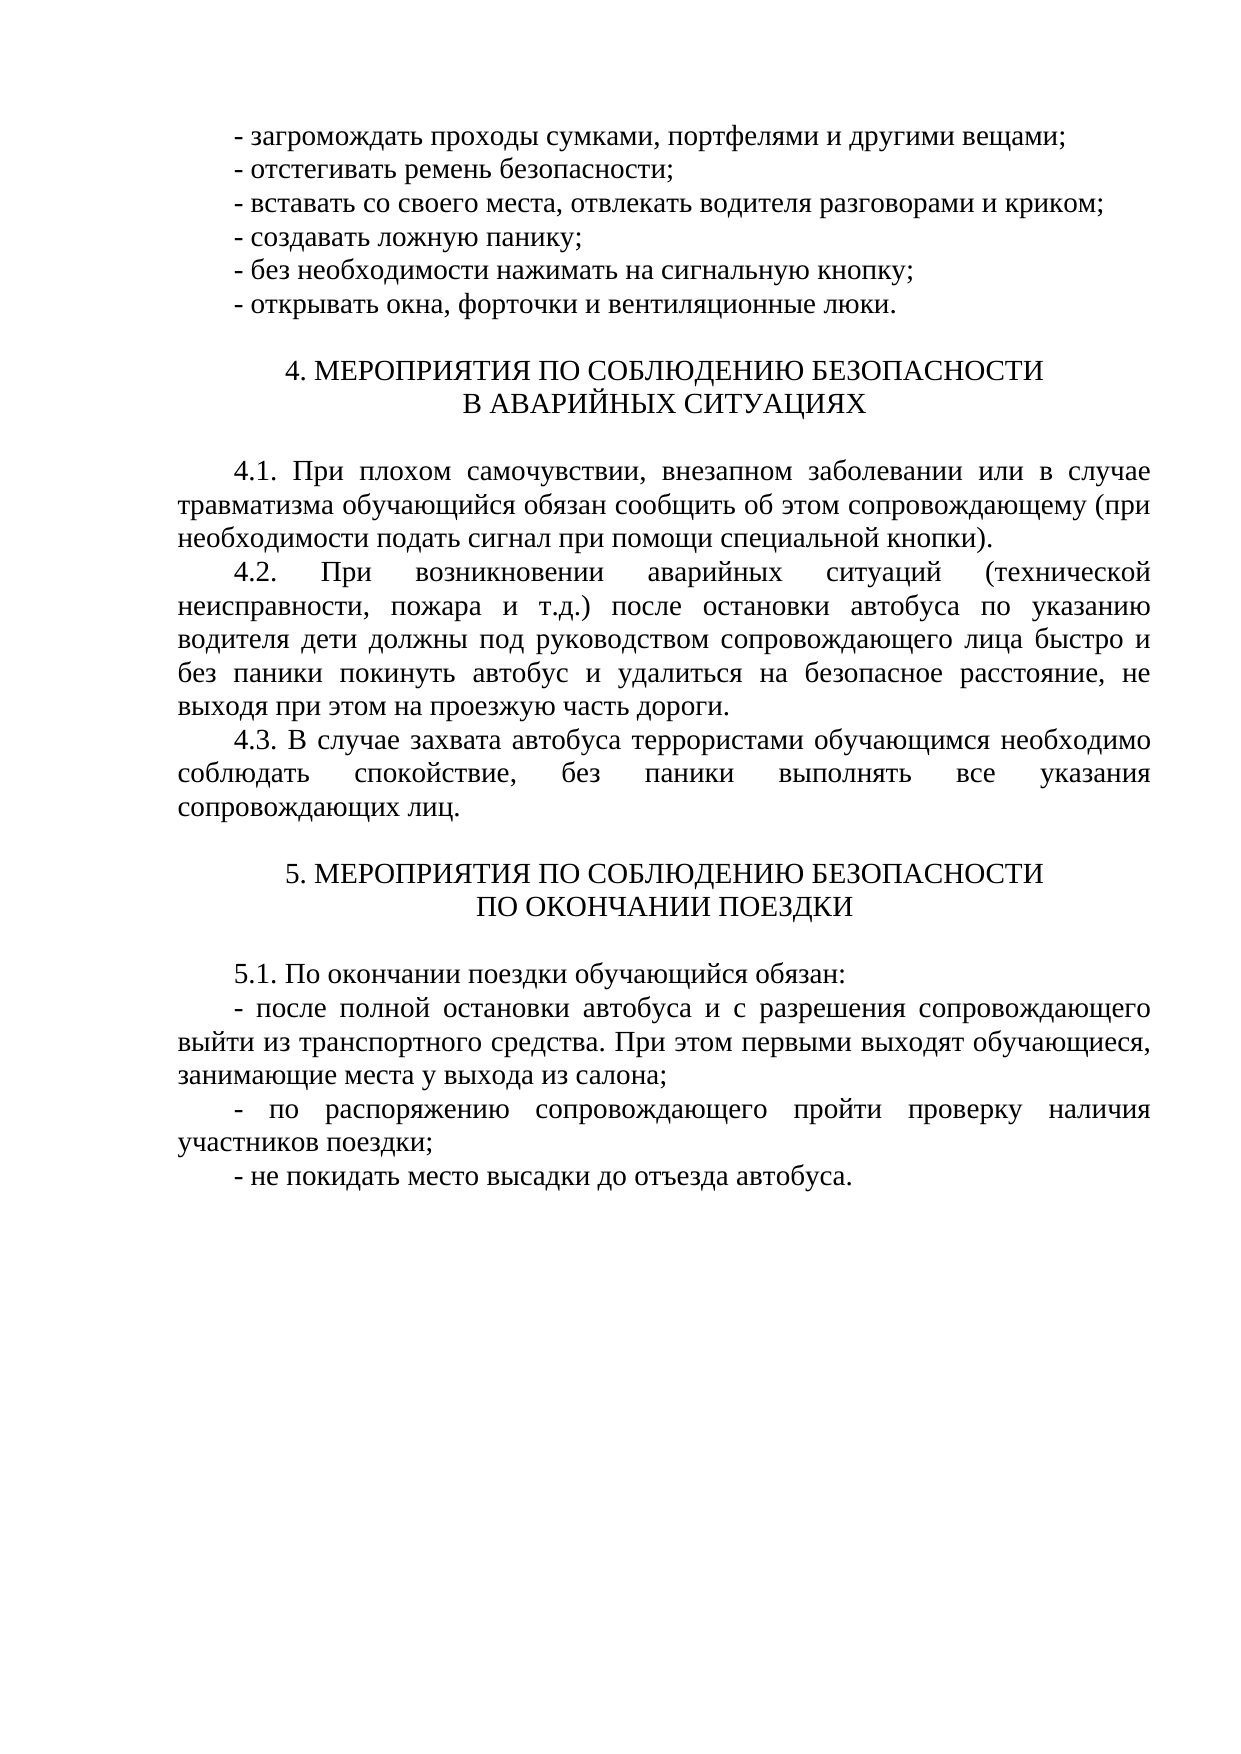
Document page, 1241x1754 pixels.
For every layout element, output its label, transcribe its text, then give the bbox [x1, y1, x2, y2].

text 4.1. При плохом самочувствии, внезапном заболевании или в случае травматизма обучающийся обязан сообщить об этом сопровождающему (при необходимости подать сигнал при помощи специальной кнопки). [177, 453, 1152, 554]
text 4.3. В случае захвата автобуса террористами обучающимся необходимо соблюдать спокойствие, без паники выполнять все указания сопровождающих лиц. [177, 722, 1152, 822]
text - не покидать место высадки до отъезда автобуса. [177, 1158, 1152, 1191]
text - открывать окна, форточки и вентиляционные люки. [177, 286, 1152, 319]
text - отстегивать ремень безопасности; [177, 152, 1152, 185]
text - загромождать проходы сумками, портфелями и другими вещами; [177, 118, 1152, 152]
text 5.1. По окончании поездки обучающийся обязан: [177, 957, 1152, 990]
text В АВАРИЙНЫХ СИТУАЦИЯХ [177, 386, 1152, 420]
text - создавать ложную панику; [177, 219, 1152, 252]
text - без необходимости нажимать на сигнальную кнопку; [177, 252, 1152, 286]
text - после полной остановки автобуса и с разрешения сопровождающего выйти из транспортного средства. При этом первыми выходят обучающиеся, занимающие места у выхода из салона; [177, 990, 1152, 1091]
text 5. МЕРОПРИЯТИЯ ПО СОБЛЮДЕНИЮ БЕЗОПАСНОСТИ [177, 856, 1152, 889]
text 4. МЕРОПРИЯТИЯ ПО СОБЛЮДЕНИЮ БЕЗОПАСНОСТИ [177, 353, 1152, 386]
text 4.2. При возникновении аварийных ситуаций (технической неисправности, пожара и т.д.) после остановки автобуса по указанию водителя дети должны под руководством сопровождающего лица быстро и без паники покинуть автобус и удалиться на безопасное расстояние, не выходя при этом на проезжую часть дороги. [177, 554, 1152, 722]
text - вставать со своего места, отвлекать водителя разговорами и криком; [177, 185, 1152, 219]
text ПО ОКОНЧАНИИ ПОЕЗДКИ [177, 889, 1152, 923]
text - по распоряжению сопровождающего пройти проверку наличия участников поездки; [177, 1091, 1152, 1158]
